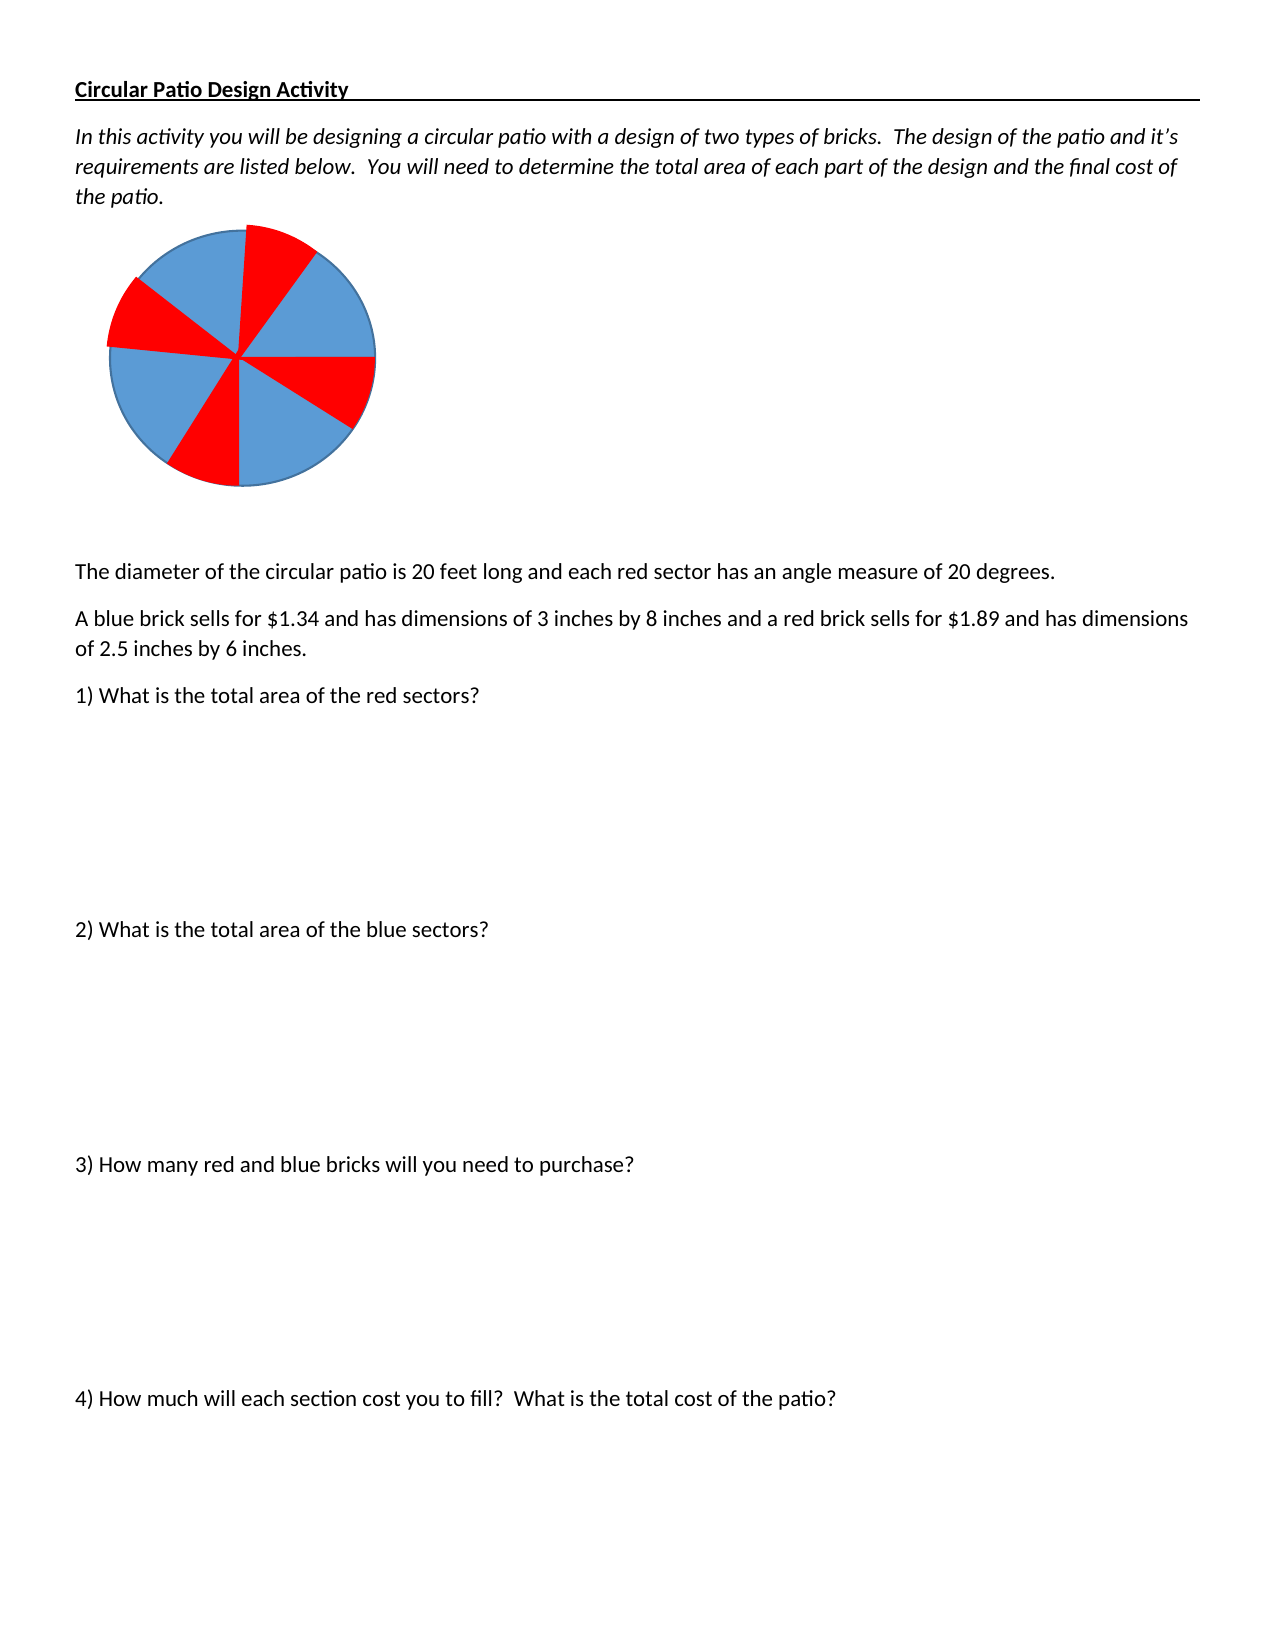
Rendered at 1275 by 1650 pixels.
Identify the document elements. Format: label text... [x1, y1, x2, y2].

text 4) How much will each section cost you to fill? What is the total cost of the patio? [75, 1384, 1200, 1412]
text 2) What is the total area of the blue sectors? [75, 916, 1200, 944]
text Circular Patio Design Activity [75, 75, 1200, 99]
text 3) How many red and blue bricks will you need to purchase? [75, 1150, 1200, 1178]
text In this activity you will be designing a circular patio with a design of two types of bricks. The design of the patio and it’s requirements are listed below. You will need to determine the total area of each part of the design and the final cost of the patio. [75, 122, 1200, 210]
text A blue brick sells for $1.34 and has dimensions of 3 inches by 8 inches and a red brick sells for $1.89 and has dimensions of 2.5 inches by 6 inches. [75, 604, 1200, 662]
text 1) What is the total area of the red sectors? [75, 681, 1200, 709]
text The diameter of the circular patio is 20 feet long and each red sector has an angle measure of 20 degrees. [75, 557, 1200, 585]
